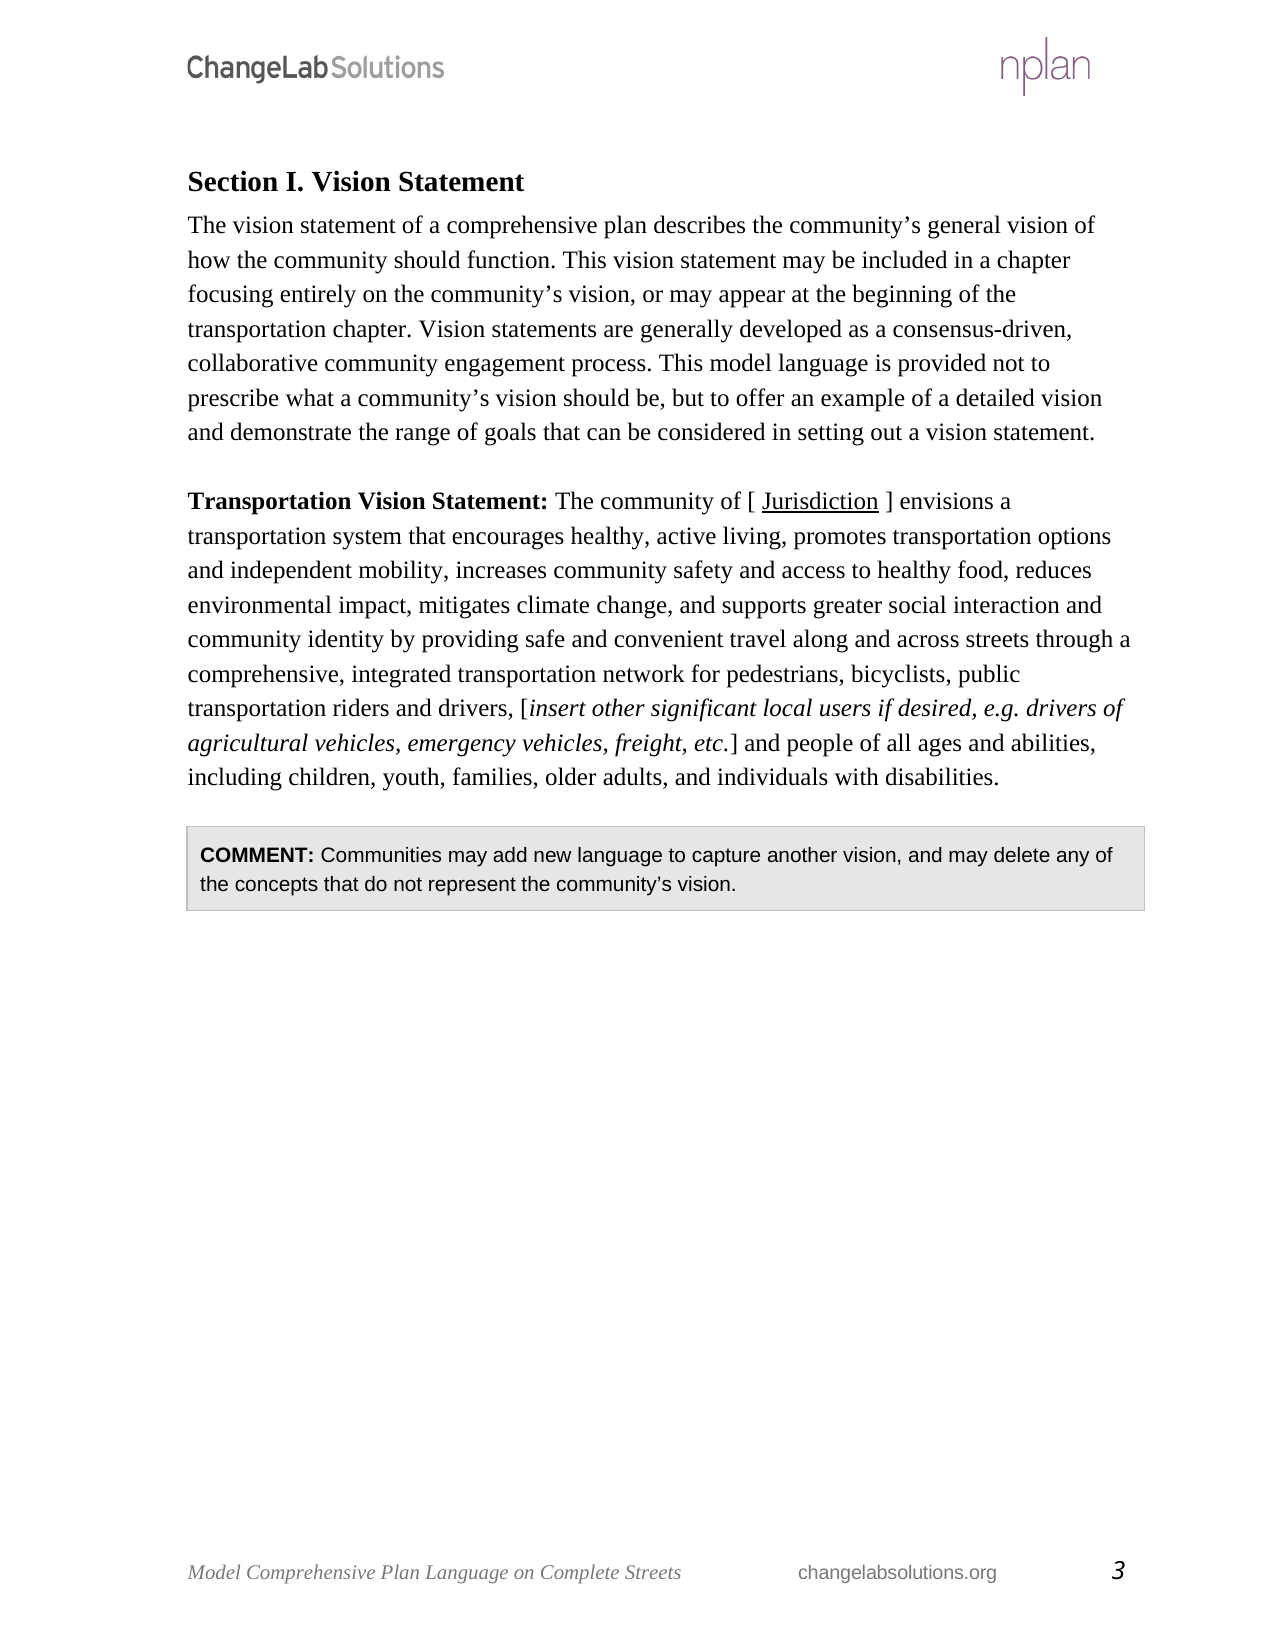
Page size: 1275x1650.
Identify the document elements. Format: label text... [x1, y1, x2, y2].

subtitle Section I. Vision Statement [187, 164, 1144, 198]
text comment: Communities may add new language to capture another vision, and may delete any of the concepts that do not represent the community’s vision. [188, 827, 1144, 910]
text Transportation Vision Statement: The community of [ Jurisdiction ] envisions a transportation system that encourages healthy, active living, promotes transportation options and independent mobility, increases community safety and access to healthy food, reduces environmental impact, mitigates climate change, and supports greater social interaction and community identity by providing safe and convenient travel along and across streets through a comprehensive, integrated transportation network for pedestrians, bicyclists, public transportation riders and drivers, [insert other significant local users if desired, e.g. drivers of agricultural vehicles, emergency vehicles, freight, etc.] and people of all ages and abilities, including children, youth, families, older adults, and individuals with disabilities. [187, 486, 1144, 791]
text The vision statement of a comprehensive plan describes the community’s general vision of how the community should function. This vision statement may be included in a chapter focusing entirely on the community’s vision, or may appear at the beginning of the transportation chapter. Vision statements are generally developed as a consensus-driven, collaborative community engagement process. This model language is provided not to prescribe what a community’s vision should be, but to offer an example of a detailed vision and demonstrate the range of goals that can be considered in setting out a vision statement. [187, 211, 1144, 446]
picture [187, 37, 1090, 96]
